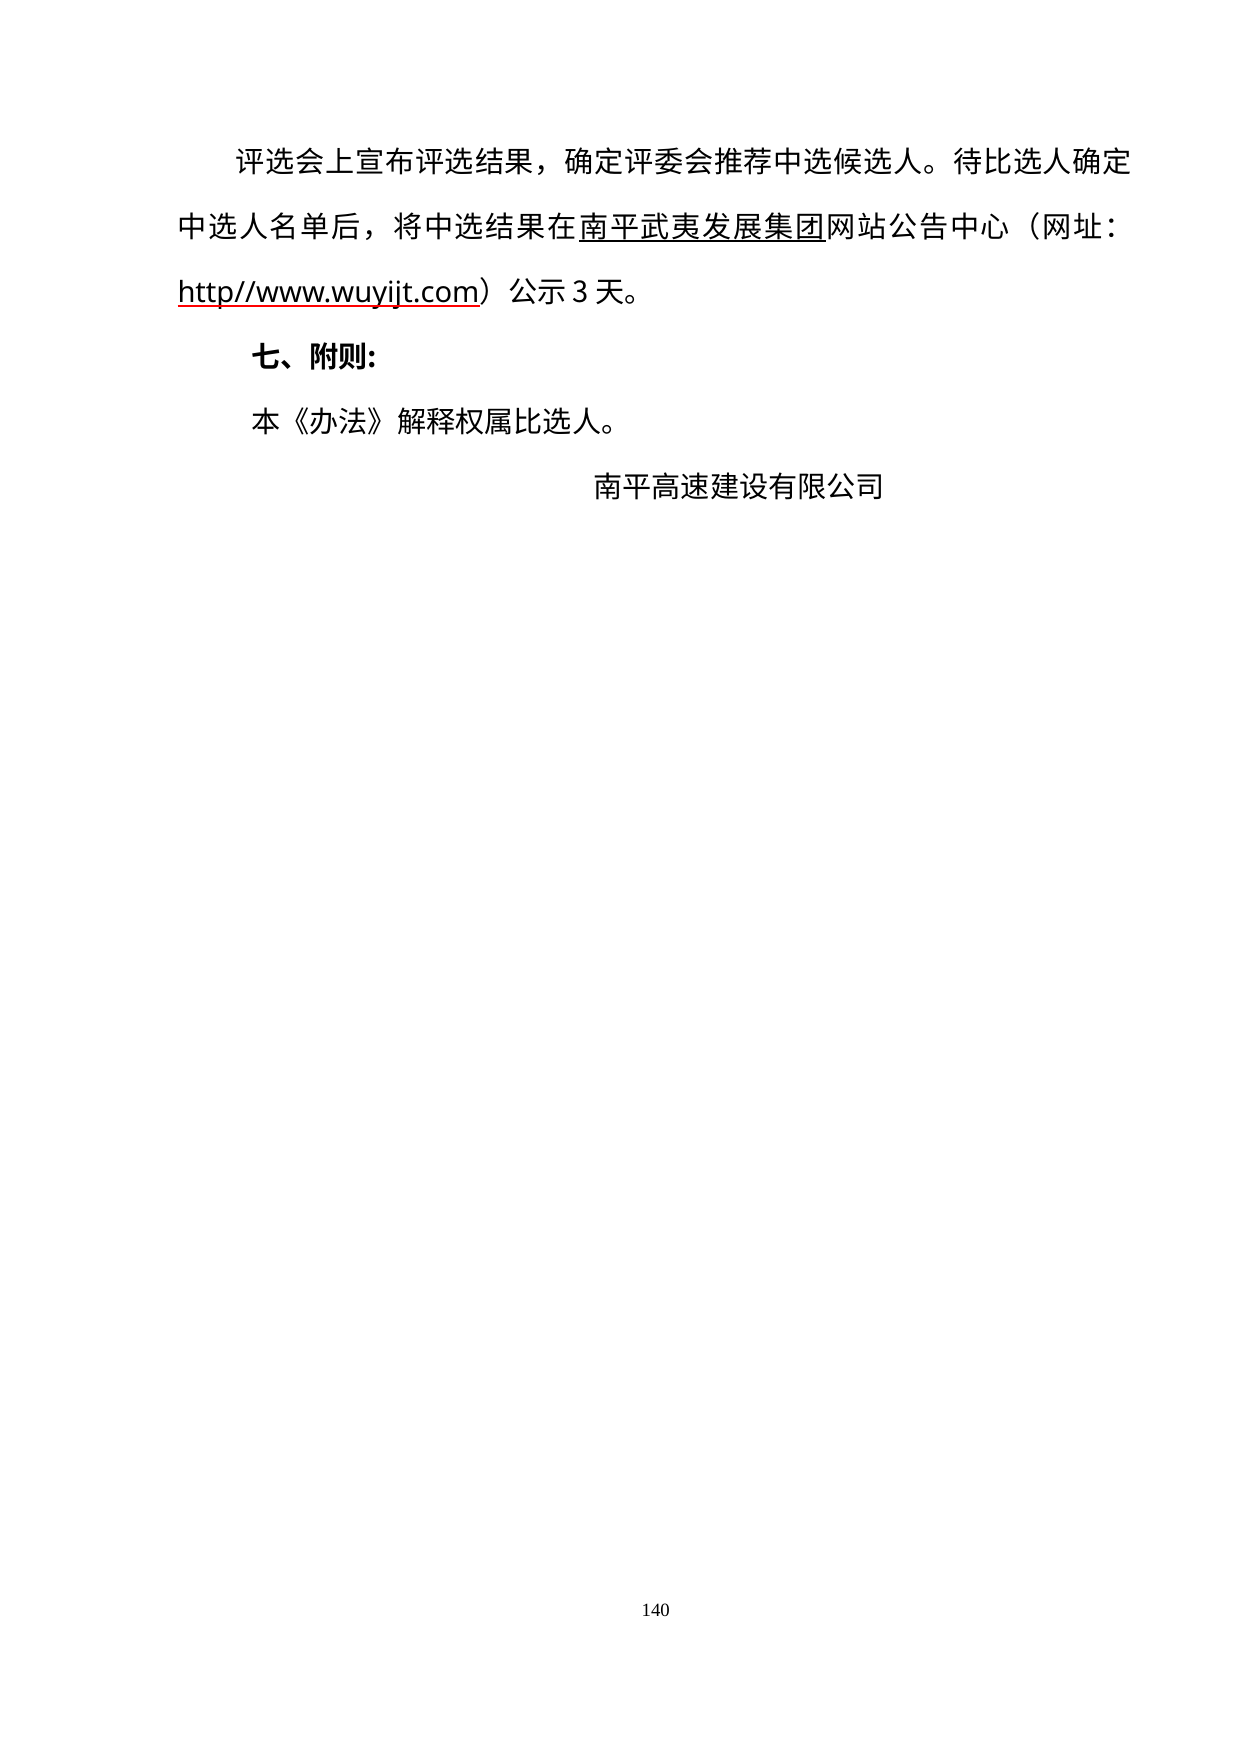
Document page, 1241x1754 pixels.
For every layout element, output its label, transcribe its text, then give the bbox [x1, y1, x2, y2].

text 本《办法》解释权属比选人。 [177, 387, 1134, 452]
text 南平高速建设有限公司 [177, 452, 1134, 517]
text 评选会上宣布评选结果，确定评委会推荐中选候选人。待比选人确定中选人名单后，将中选结果在南平武夷发展集团网站公告中心（网址：http//www.wuyijt.com）公示3天。 [177, 127, 1134, 322]
text 七、附则: [177, 322, 1134, 387]
